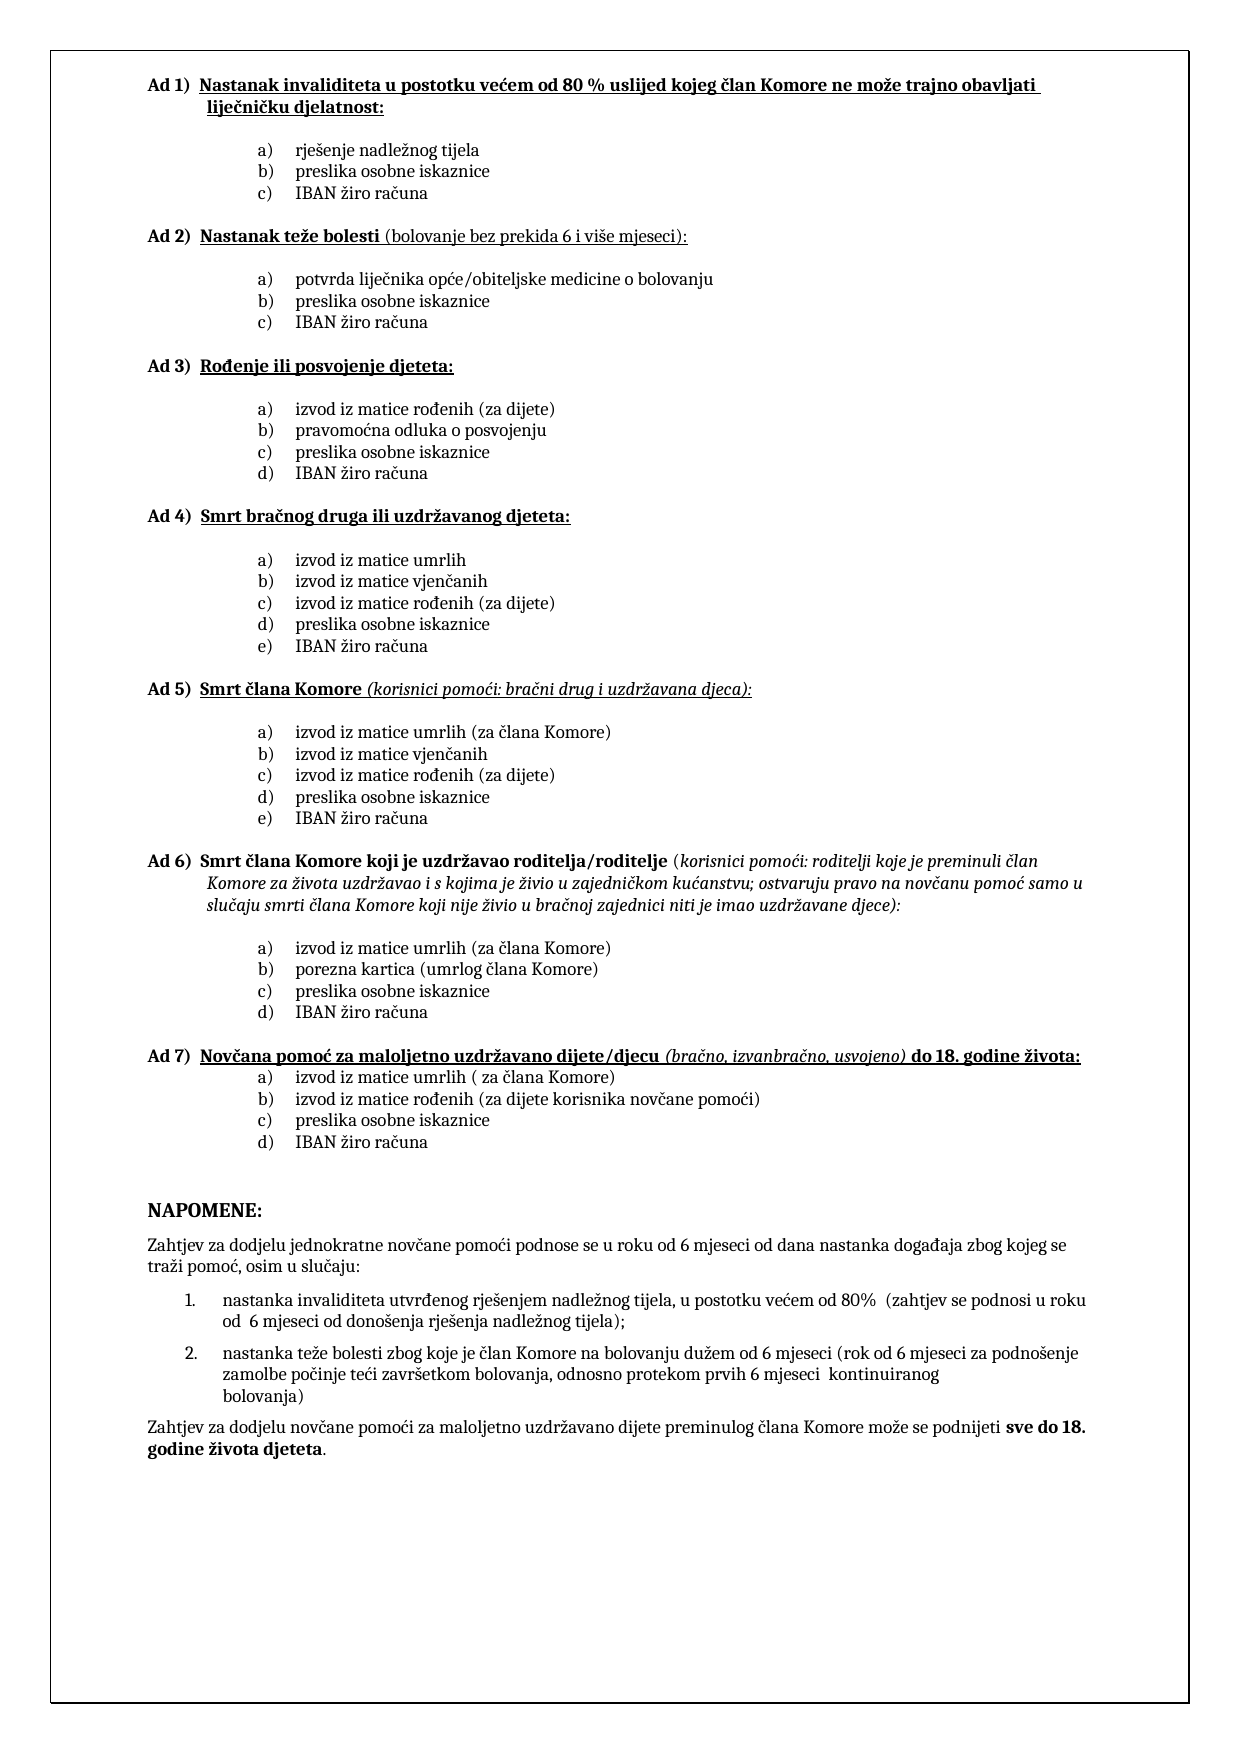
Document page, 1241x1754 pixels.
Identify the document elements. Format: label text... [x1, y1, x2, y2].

text Ad 7) Novčana pomoć za maloljetno uzdržavano dijete/djecu (bračno, izvanbračno, usvojeno) do 18. godine života: [147, 1045, 1092, 1067]
list izvod iz matice rođenih (za dijete) [258, 592, 1092, 614]
text Ad 3) Rođenje ili posvojenje djeteta: [147, 355, 1092, 377]
list preslika osobne iskaznice [258, 290, 1092, 312]
list izvod iz matice umrlih (za člana Komore) [258, 937, 1092, 959]
list preslika osobne iskaznice [258, 980, 1092, 1002]
list preslika osobne iskaznice [258, 161, 1092, 183]
list IBAN žiro računa [258, 808, 1092, 829]
text Ad 5) Smrt člana Komore (korisnici pomoći: bračni drug i uzdržavana djeca): [147, 678, 1092, 700]
text Zahtjev za dodjelu jednokratne novčane pomoći podnose se u roku od 6 mjeseci od dana nastanka događaja zbog kojeg se traži pomoć, osim u slučaju: [147, 1234, 1092, 1277]
text Ad 2) Nastanak teže bolesti (bolovanje bez prekida 6 i više mjeseci): [147, 226, 1092, 247]
text NAPOMENE: [147, 1198, 1092, 1222]
list preslika osobne iskaznice [258, 1110, 1092, 1131]
text Ad 1) Nastanak invaliditeta u postotku većem od 80 % uslijed kojeg član Komore ne može trajno obavljati liječničku djelatnost: [147, 75, 1092, 118]
text Ad 4) Smrt bračnog druga ili uzdržavanog djeteta: [147, 506, 1092, 528]
list nastanka teže bolesti zbog koje je član Komore na bolovanju dužem od 6 mjeseci (rok od 6 mjeseci za podnošenje zamolbe počinje teći završetkom bolovanja, odnosno protekom prvih 6 mjeseci kontinuiranog [185, 1342, 1092, 1385]
list izvod iz matice rođenih (za dijete korisnika novčane pomoći) [258, 1088, 1092, 1110]
list pravomoćna odluka o posvojenju [258, 420, 1092, 441]
list izvod iz matice vjenčanih [258, 571, 1092, 592]
list preslika osobne iskaznice [258, 441, 1092, 463]
list izvod iz matice umrlih ( za člana Komore) [258, 1067, 1092, 1088]
list IBAN žiro računa [258, 463, 1092, 484]
list IBAN žiro računa [258, 1131, 1092, 1153]
list preslika osobne iskaznice [258, 786, 1092, 808]
list izvod iz matice vjenčanih [258, 743, 1092, 765]
list bolovanja) [222, 1385, 1092, 1407]
list preslika osobne iskaznice [258, 614, 1092, 635]
list izvod iz matice umrlih [258, 549, 1092, 571]
list IBAN žiro računa [258, 312, 1092, 333]
text Zahtjev za dodjelu novčane pomoći za maloljetno uzdržavano dijete preminulog člana Komore može se podnijeti sve do 18. godine života djeteta. [147, 1416, 1092, 1459]
list IBAN žiro računa [258, 635, 1092, 657]
list IBAN žiro računa [258, 1002, 1092, 1023]
list potvrda liječnika opće/obiteljske medicine o bolovanju [258, 269, 1092, 290]
list porezna kartica (umrlog člana Komore) [258, 959, 1092, 980]
list rješenje nadležnog tijela [258, 139, 1092, 161]
text Ad 6) Smrt člana Komore koji je uzdržavao roditelja/roditelje (korisnici pomoći: roditelji koje je preminuli član Komore za života uzdržavao i s kojima je živio u zajedničkom kućanstvu; ostvaruju pravo na novčanu pomoć samo u slučaju smrti člana Komore koji nije živio u bračnoj zajednici niti je imao uzdržavane djece): [147, 851, 1092, 916]
list izvod iz matice umrlih (za člana Komore) [258, 722, 1092, 743]
list IBAN žiro računa [258, 183, 1092, 204]
list izvod iz matice rođenih (za dijete) [258, 398, 1092, 420]
list nastanka invaliditeta utvrđenog rješenjem nadležnog tijela, u postotku većem od 80% (zahtjev se podnosi u roku od 6 mjeseci od donošenja rješenja nadležnog tijela); [185, 1289, 1092, 1333]
list izvod iz matice rođenih (za dijete) [258, 765, 1092, 786]
